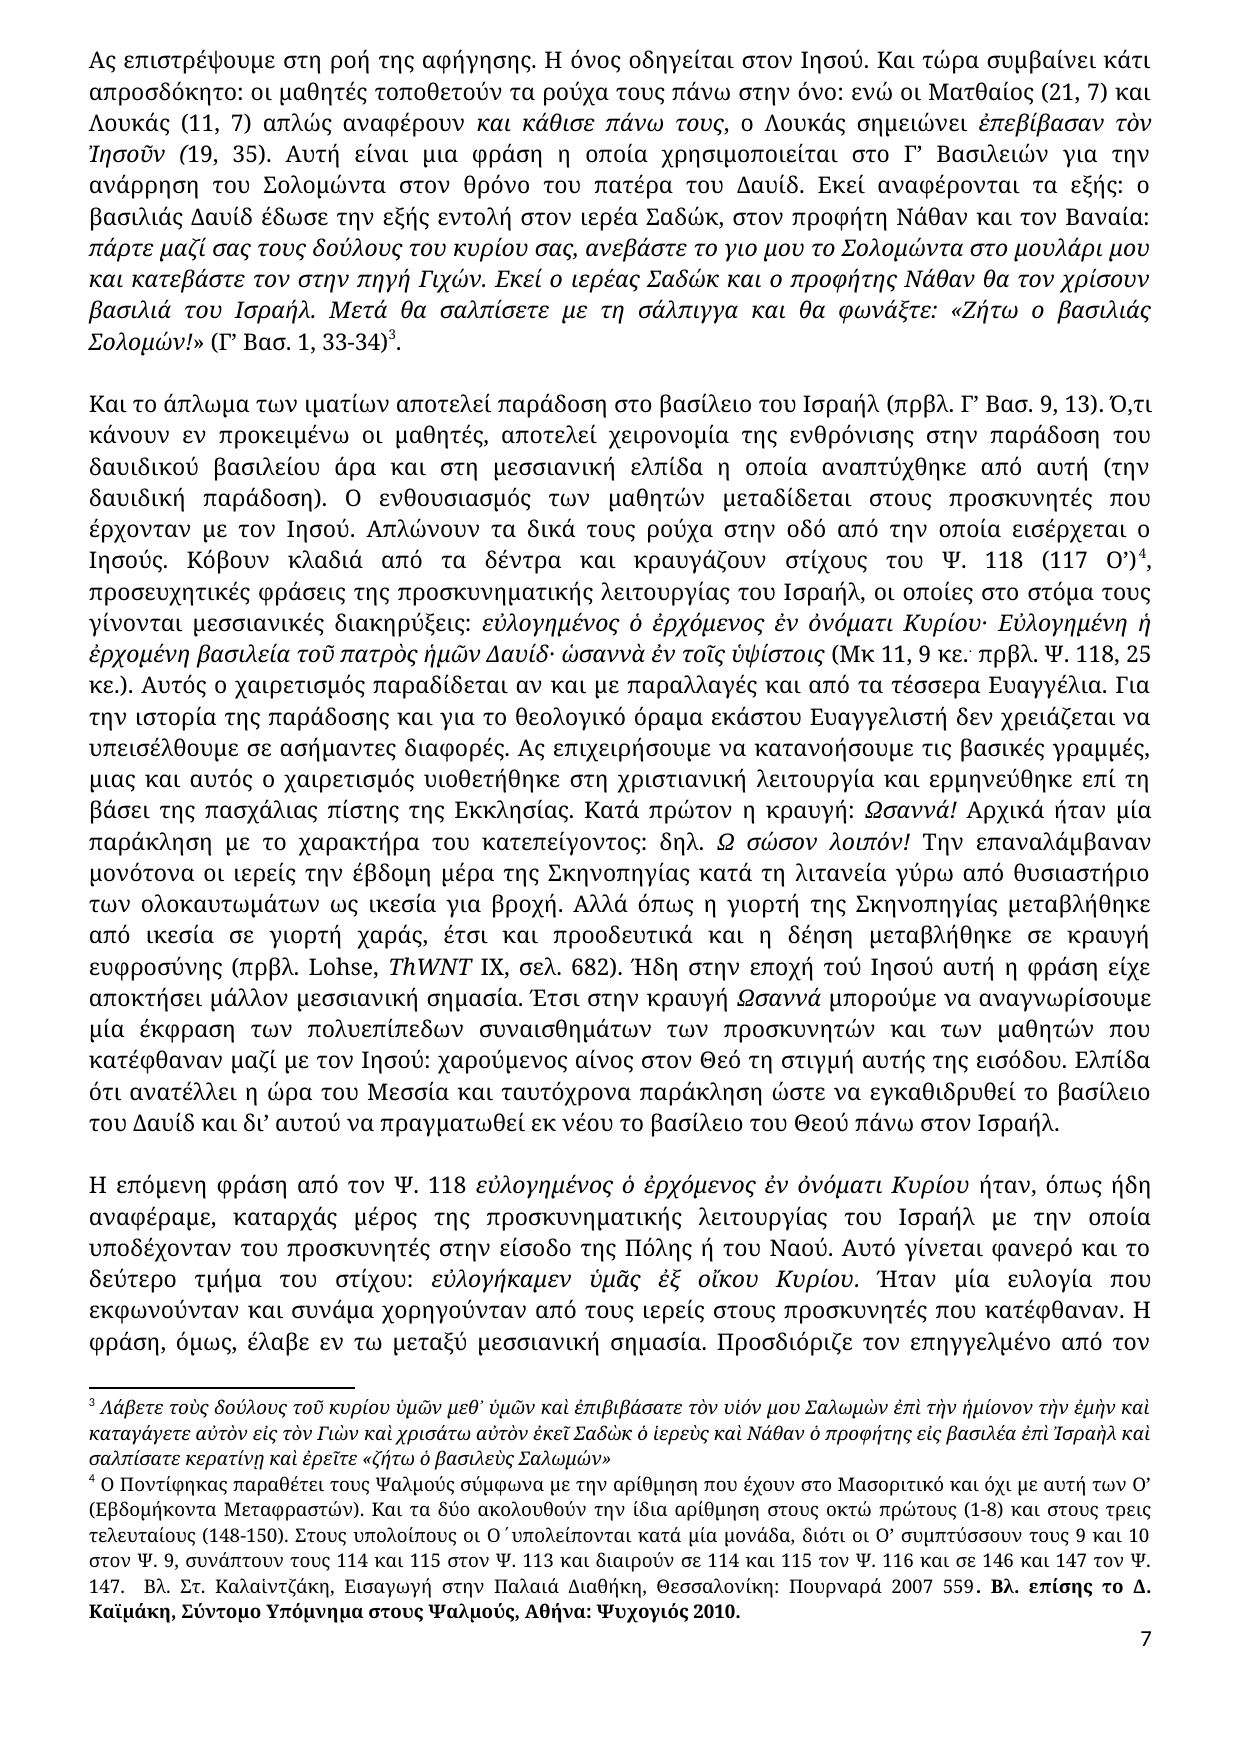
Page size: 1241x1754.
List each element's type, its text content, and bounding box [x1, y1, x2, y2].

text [89, 1169, 1152, 1357]
text Ας επιστρέψουμε στη ροή της αφήγησης. Η όνος οδηγείται στον Ιησού. Και τώρα συμβαίνει κάτι απροσδόκητο: οι μαθητές τοποθετούν τα ρούχα τους πάνω στην όνο: ενώ οι Ματθαίος (21, 7) και Λουκάς (11, 7) απλώς αναφέρουν και κάθισε πάνω τους, ο Λουκάς σημειώνει ἐπεβίβασαν τὸν Ἰησοῦν (19, 35). Αυτή είναι μια φράση η οποία χρησιμοποιείται στο Γ’ Βασιλειών για την ανάρρηση του Σολομώντα στον θρόνο του πατέρα του Δαυίδ. Εκεί αναφέρονται τα εξής: ο βασιλιάς Δαυίδ έδωσε την εξής εντολή στον ιερέα Σαδώκ, στον προφήτη Νάθαν και τον Βαναία: πάρτε μαζί σας τους δούλους του κυρίου σας, ανεβάστε το γιο μου το Σολομώντα στο μουλάρι μου και κατεβάστε τον στην πηγή Γιχών. Εκεί ο ιερέας Σαδώκ και ο προφήτης Νάθαν θα τον χρίσουν βασιλιά του Ισραήλ. Μετά θα σαλπίσετε με τη σάλπιγγα και θα φωνάξτε: «Ζήτω ο βασιλιάς Σολομών!» (Γ’ Βασ. 1, 33-34). [89, 44, 1152, 357]
text Και το άπλωμα των ιματίων αποτελεί παράδοση στο βασίλειο του Ισραήλ (πρβλ. Γ’ Βασ. 9, 13). Ό,τι κάνουν εν προκειμένω οι μαθητές, αποτελεί χειρονομία της ενθρόνισης στην παράδοση του δαυιδικού βασιλείου άρα και στη μεσσιανική ελπίδα η οποία αναπτύχθηκε από αυτή (την δαυιδική παράδοση). Ο ενθουσιασμός των μαθητών μεταδίδεται στους προσκυνητές που έρχονταν με τον Ιησού. απλώνουν τα δικά τους ρούχα στην οδό από την οποία εισέρχεται ο Ιησούς. Κόβουν κλαδιά από τα δέντρα και κραυγάζουν στίχους του Ψ. 118 (117 Ο’), προσευχητικές φράσεις της προσκυνηματικής λειτουργίας του Ισραήλ, οι οποίες στο στόμα τους γίνονται μεσσιανικές διακηρύξεις: εὐλογημένος ὁ ἐρχόμενος ἐν ὀνόματι Κυρίου· Εὐλογημένη ἡ ἐρχομένη βασιλεία τοῦ πατρὸς ἡμῶν Δαυίδ· ὡσαννὰ ἐν τοῖς ὑψίστοις (Mκ 11, 9 κε.. πρβλ. Ψ. 118, 25 κε.). Αυτός ο χαιρετισμός παραδίδεται αν και με παραλλαγές και από τα τέσσερα Ευαγγέλια. Για την ιστορία της παράδοσης και για το θεολογικό όραμα εκάστου Ευαγγελιστή δεν χρειάζεται να υπεισέλθουμε σε ασήμαντες διαφορές. Ας επιχειρήσουμε να κατανοήσουμε τις βασικές γραμμές, μιας και αυτός ο χαιρετισμός υιοθετήθηκε στη χριστιανική λειτουργία και ερμηνεύθηκε επί τη βάσει της πασχάλιας πίστης της Εκκλησίας. Κατά πρώτον η κραυγή: Ωσαννά! Αρχικά ήταν μία παράκληση με το χαρακτήρα του κατεπείγοντος: δηλ. Ω σώσον λοιπόν! Την επαναλάμβαναν μονότονα οι ιερείς την έβδομη μέρα της Σκηνοπηγίας κατά τη λιτανεία γύρω από θυσιαστήριο των ολοκαυτωμάτων ως ικεσία για βροχή. Αλλά όπως η γιορτή της Σκηνοπηγίας μεταβλήθηκε από ικεσία σε γιορτή χαράς, έτσι και προοδευτικά και η δέηση μεταβλήθηκε σε κραυγή ευφροσύνης (πρβλ. Lohse, ThWNT IX, σελ. 682). Ήδη στην εποχή τού Ιησού αυτή η φράση είχε αποκτήσει μάλλον μεσσιανική σημασία. Έτσι στην κραυγή Ωσαννά μπορούμε να αναγνωρίσουμε μία έκφραση των πολυεπίπεδων συναισθημάτων των προσκυνητών και των μαθητών που κατέφθαναν μαζί με τον Ιησού: χαρούμενος αίνος στον Θεό τη στιγμή αυτής της εισόδου. Ελπίδα ότι ανατέλλει η ώρα του Μεσσία και ταυτόχρονα παράκληση ώστε να εγκαθιδρυθεί το βασίλειο του Δαυίδ και δι’ αυτού να πραγματωθεί εκ νέου το βασίλειο του Θεού πάνω στον Ισραήλ. [89, 388, 1152, 1138]
